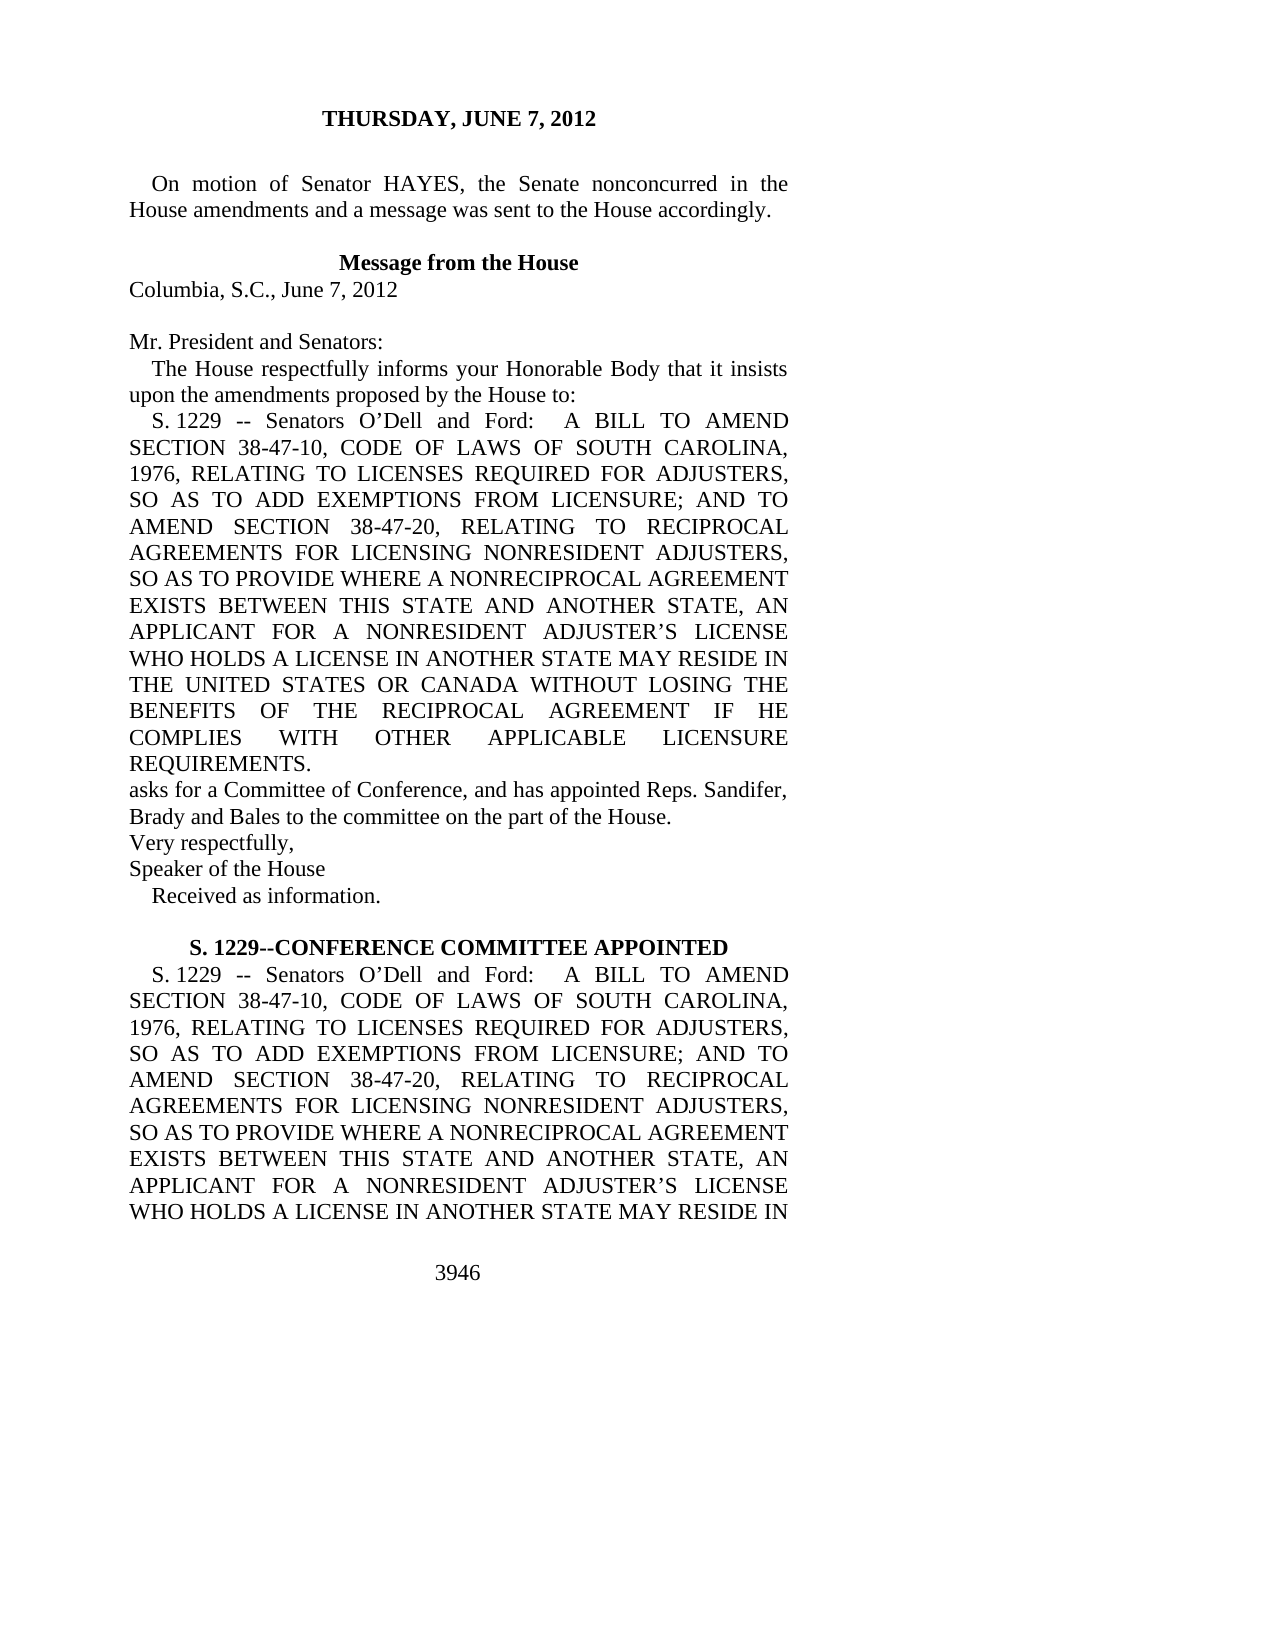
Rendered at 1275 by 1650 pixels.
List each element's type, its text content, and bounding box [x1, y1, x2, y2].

text Mr. President and Senators: [129, 328, 789, 355]
text asks for a Committee of Conference, and has appointed Reps. Sandifer, Brady and Bales to the committee on the part of the House. [129, 776, 789, 829]
text On motion of Senator HAYES, the Senate nonconcurred in the House amendments and a message was sent to the House accordingly. [129, 170, 789, 223]
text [129, 961, 789, 1224]
text Message from the House [129, 249, 789, 276]
text Very respectfully, [129, 829, 789, 855]
text Speaker of the House [129, 855, 789, 882]
text S. 1229--CONFERENCE COMMITTEE APPOINTED [129, 934, 789, 961]
text Columbia, S.C., June 7, 2012 [129, 276, 789, 302]
text Received as information. [129, 882, 789, 908]
text The House respectfully informs your Honorable Body that it insists upon the amendments proposed by the House to: [129, 355, 789, 407]
